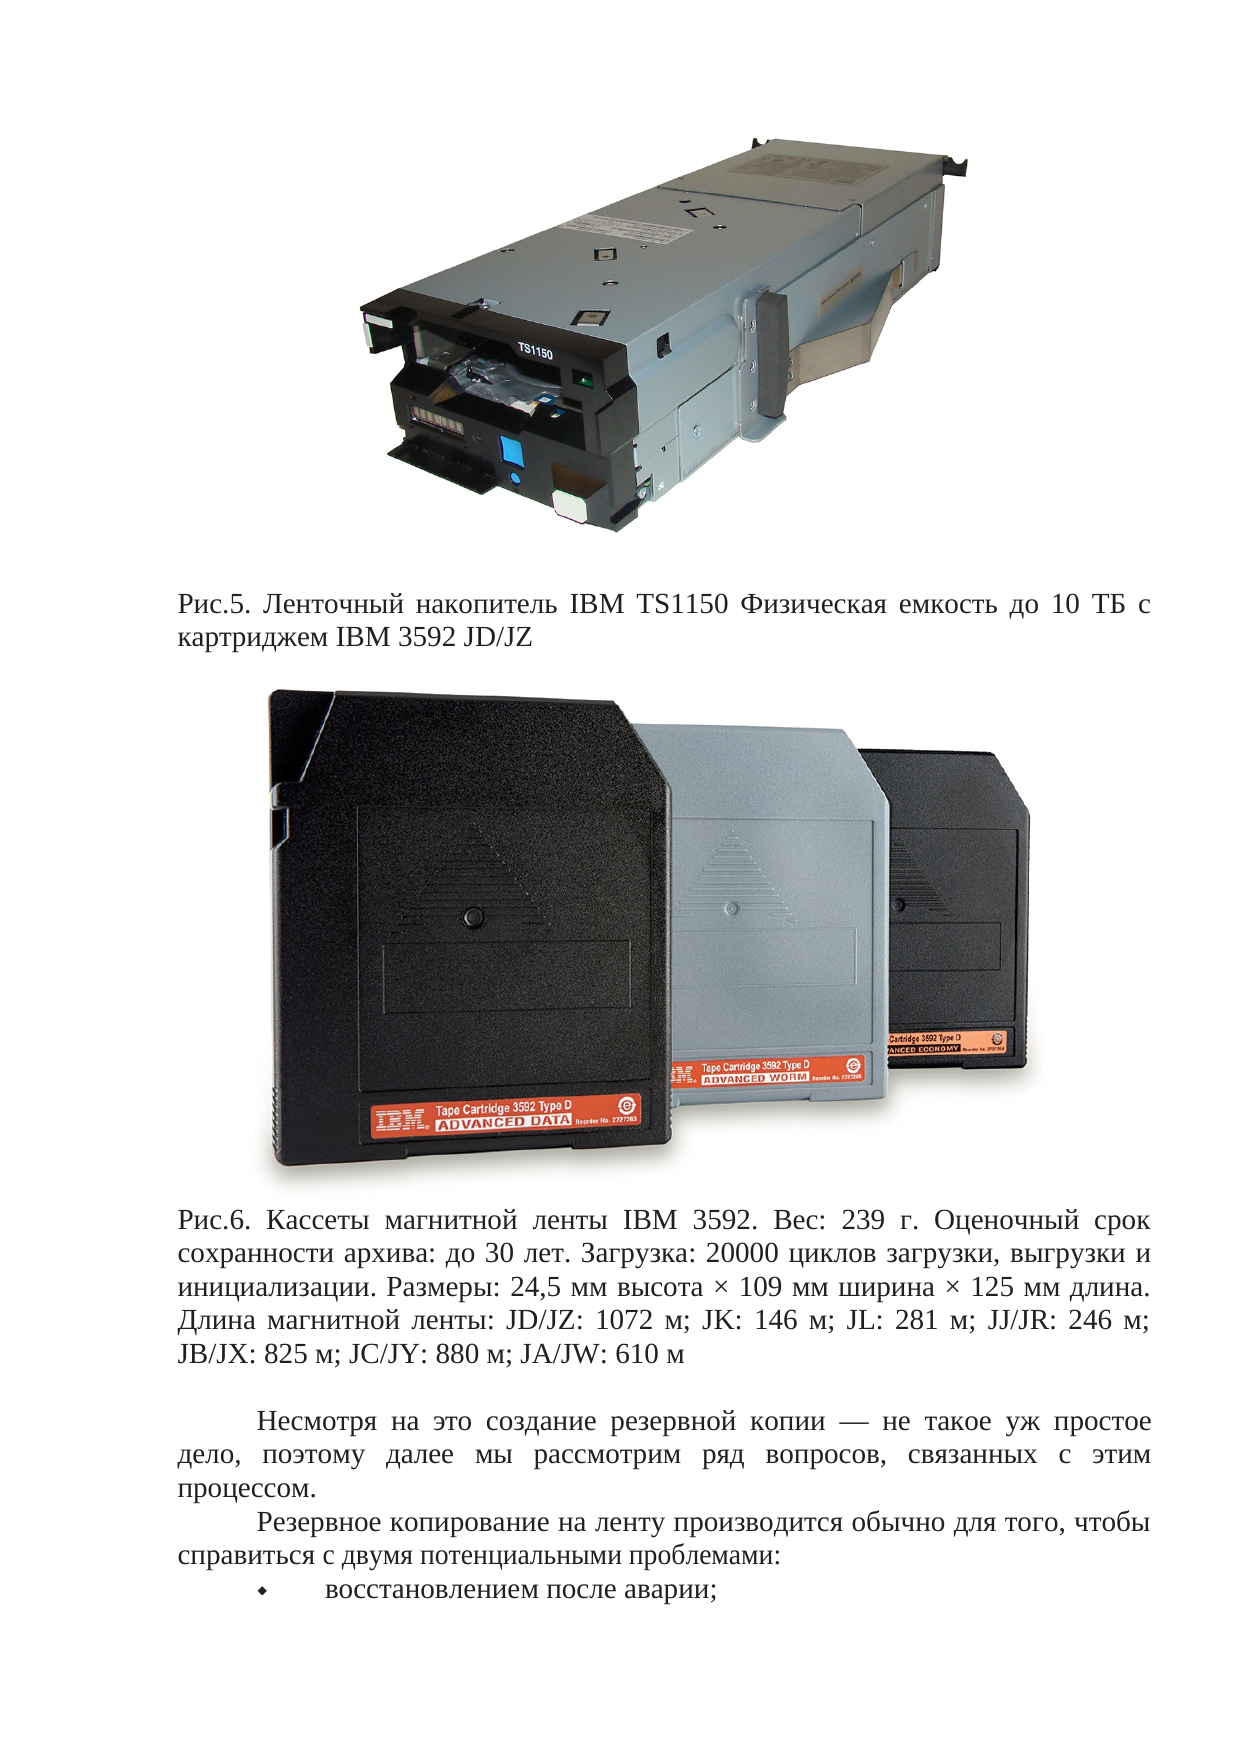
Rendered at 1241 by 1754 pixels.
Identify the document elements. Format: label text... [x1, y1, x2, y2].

text Рис.6. Кассеты магнитной ленты IBM 3592. Вес: 239 г. Оценочный срок сохранности архива: до 30 лет. Загрузка: 20000 циклов загрузки, выгрузки и инициализации. Размеры: 24,5 мм высота × 109 мм ширина × 125 мм длина. Длина магнитной ленты: JD/JZ: 1072 м; JK: 146 м; JL: 281 м; JJ/JR: 246 м; JB/JX: 825 м; JC/JY: 880 м; JA/JW: 610 м [177, 1202, 1152, 1369]
list восстановлением после аварии; [177, 1571, 1152, 1604]
text Несмотря на это создание резервной копии — не такое уж простое дело, поэтому далее мы рассмотрим ряд вопросов, связанных с этим процессом. [177, 1403, 1152, 1504]
picture [279, 118, 1050, 553]
text Резервное копирование на ленту производится обычно для того, чтобы справиться с двумя потенциальными проблемами: [177, 1504, 1152, 1571]
picture [177, 653, 1152, 1202]
text Рис.5. Ленточный накопитель IBM TS1150 Физическая емкость до 10 ТБ с картриджем IBM 3592 JD/JZ [177, 586, 1152, 653]
